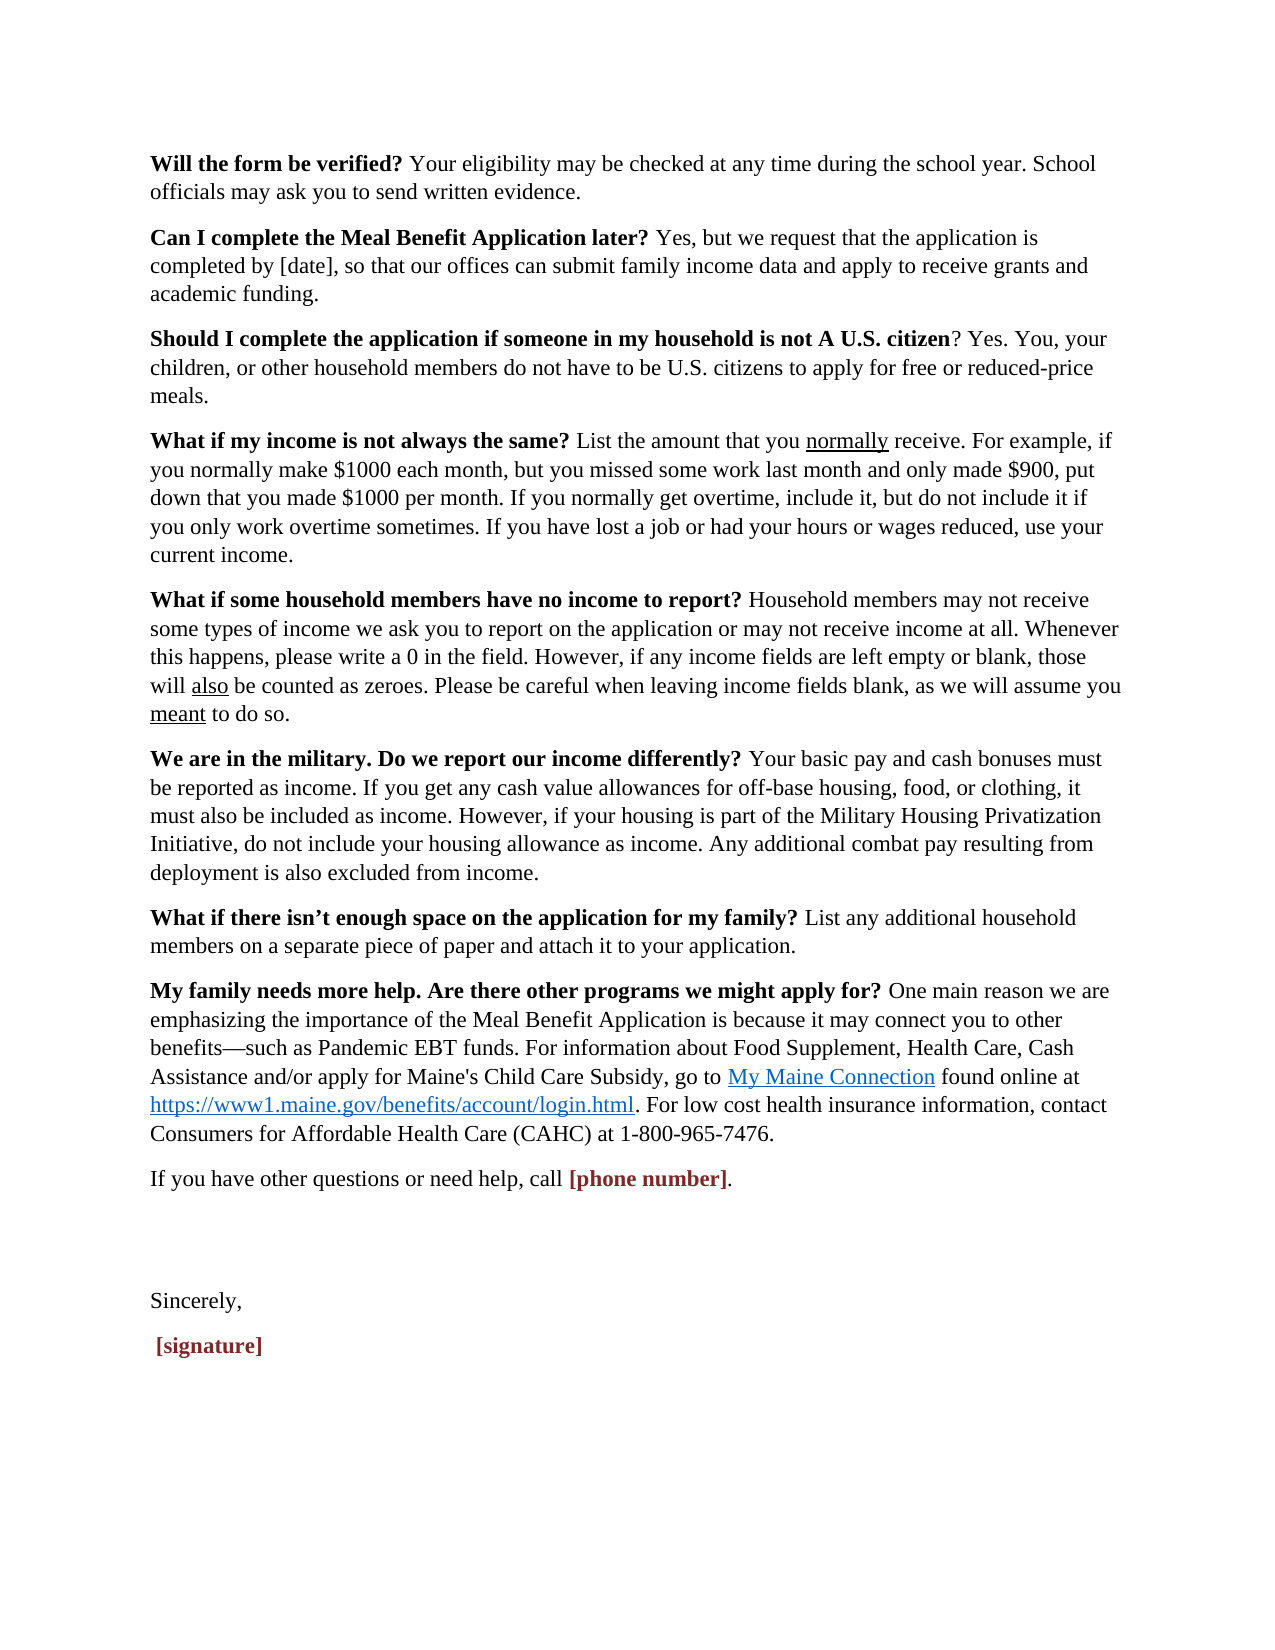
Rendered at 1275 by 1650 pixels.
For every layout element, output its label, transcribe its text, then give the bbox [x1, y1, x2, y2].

text If you have other questions or need help, call [phone number]. [150, 1165, 1125, 1191]
text Sincerely, [150, 1287, 1125, 1313]
text What if some household members have no income to report? Household members may not receive some types of income we ask you to report on the application or may not receive income at all. Whenever this happens, please write a 0 in the field. However, if any income fields are left empty or blank, those will also be counted as zeroes. Please be careful when leaving income fields blank, as we will assume you meant to do so. [150, 586, 1125, 726]
text [signature] [150, 1332, 1125, 1358]
text Should I complete the application if someone in my household is not A U.S. citizen? Yes. You, your children, or other household members do not have to be U.S. citizens to apply for free or reduced-price meals. [150, 326, 1125, 409]
text My family needs more help. Are there other programs we might apply for? One main reason we are emphasizing the importance of the Meal Benefit Application is because it may connect you to other benefits––such as Pandemic EBT funds. For information about Food Supplement, Health Care, Cash Assistance and/or apply for Maine's Child Care Subsidy, go to My Maine Connection found online at https://www1.maine.gov/benefits/account/login.html. For low cost health insurance information, contact Consumers for Affordable Health Care (CAHC) at 1-800-965-7476. [150, 978, 1125, 1146]
text Can I complete the Meal Benefit Application later? Yes, but we request that the application is completed by [date], so that our offices can submit family income data and apply to receive grants and academic funding. [150, 223, 1125, 307]
text What if my income is not always the same? List the amount that you normally receive. For example, if you normally make $1000 each month, but you missed some work last month and only made $900, put down that you made $1000 per month. If you normally get overtime, include it, but do not include it if you only work overtime sometimes. If you have lost a job or had your hours or wages reduced, use your current income. [150, 427, 1125, 568]
text Will the form be verified? Your eligibility may be checked at any time during the school year. School officials may ask you to send written evidence. [150, 150, 1125, 205]
text We are in the military. Do we report our income differently? Your basic pay and cash bonuses must be reported as income. If you get any cash value allowances for off-base housing, food, or clothing, it must also be included as income. However, if your housing is part of the Military Housing Privatization Initiative, do not include your housing allowance as income. Any additional combat pay resulting from deployment is also excluded from income. [150, 745, 1125, 885]
text What if there isn’t enough space on the application for my family? List any additional household members on a separate piece of paper and attach it to your application. [150, 904, 1125, 959]
